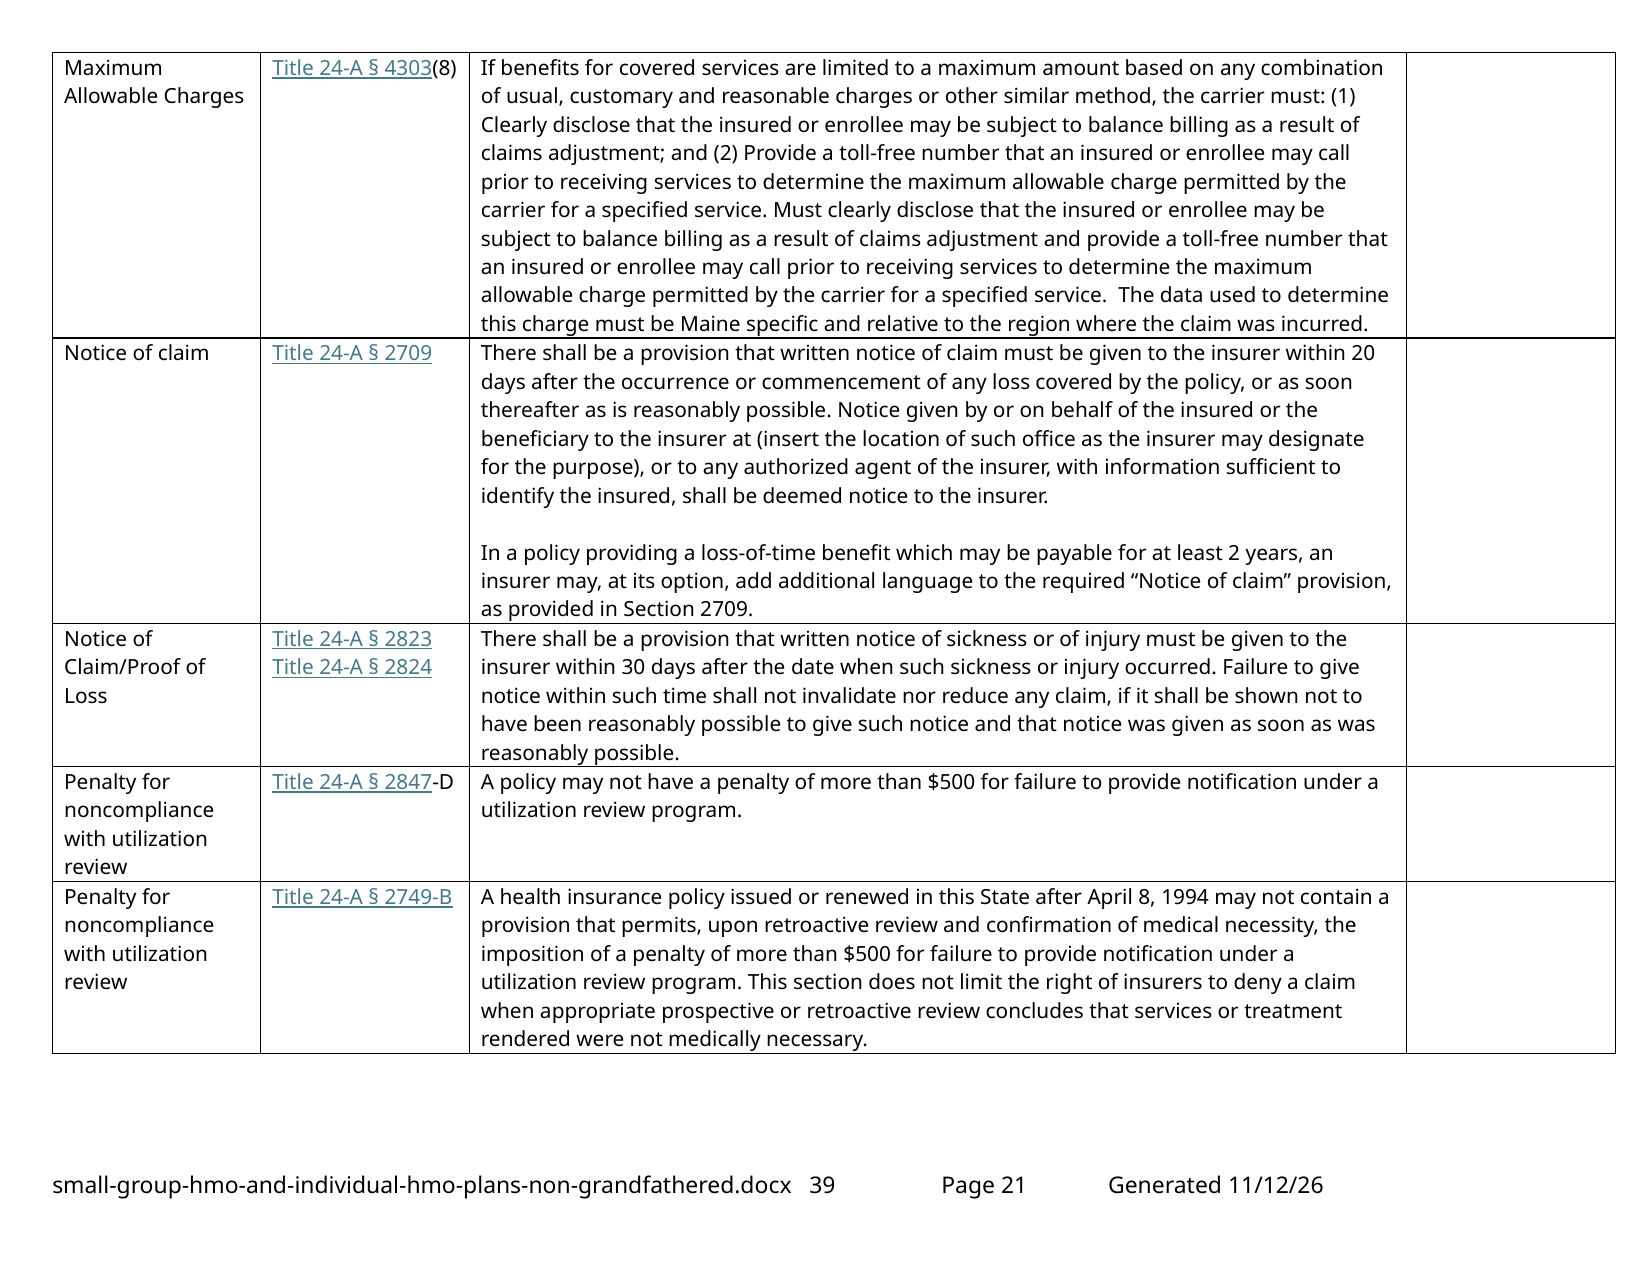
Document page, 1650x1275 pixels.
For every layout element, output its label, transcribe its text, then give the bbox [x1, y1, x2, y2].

table_cell Penalty for noncompliance with utilization review [53, 882, 260, 1053]
table_cell [1407, 767, 1615, 881]
table_cell [1407, 624, 1615, 766]
table_cell A policy may not have a penalty of more than $500 for failure to provide notification under a utilization review program. [470, 767, 1406, 881]
table_cell [1407, 882, 1615, 1053]
table_cell Title 24-A § 4303(8) [261, 53, 469, 337]
table_cell [1407, 53, 1615, 337]
table_cell Notice of claim [53, 339, 260, 623]
table_cell If benefits for covered services are limited to a maximum amount based on any combination of usual, customary and reasonable charges or other similar method, the carrier must: (1) Clearly disclose that the insured or enrollee may be subject to balance billing as a result of claims adjustment; and (2) Provide a toll-free number that an insured or enrollee may call prior to receiving services to determine the maximum allowable charge permitted by the carrier for a specified service. Must clearly disclose that the insured or enrollee may be subject to balance billing as a result of claims adjustment and provide a toll-free number that an insured or enrollee may call prior to receiving services to determine the maximum allowable charge permitted by the carrier for a specified service. The data used to determine this charge must be Maine specific and relative to the region where the claim was incurred. [470, 53, 1406, 337]
table_cell There shall be a provision that written notice of claim must be given to the insurer within 20 days after the occurrence or commencement of any loss covered by the policy, or as soon thereafter as is reasonably possible. Notice given by or on behalf of the insured or the beneficiary to the insurer at (insert the location of such office as the insurer may designate for the purpose), or to any authorized agent of the insurer, with information sufficient to identify the insured, shall be deemed notice to the insurer. In a policy providing a loss-of-time benefit which may be payable for at least 2 years, an insurer may, at its option, add additional language to the required “Notice of claim” provision, as provided in Section 2709. [470, 339, 1406, 623]
table_cell Title 24-A § 2749-B [261, 882, 469, 1053]
table_cell Title 24-A § 2823 Title 24-A § 2824 [261, 624, 469, 766]
table_cell Title 24-A § 2847-D [261, 767, 469, 881]
table_cell A health insurance policy issued or renewed in this State after April 8, 1994 may not contain a provision that permits, upon retroactive review and confirmation of medical necessity, the imposition of a penalty of more than $500 for failure to provide notification under a utilization review program. This section does not limit the right of insurers to deny a claim when appropriate prospective or retroactive review concludes that services or treatment rendered were not medically necessary. [470, 882, 1406, 1053]
table_cell Penalty for noncompliance with utilization review [53, 767, 260, 881]
table_cell There shall be a provision that written notice of sickness or of injury must be given to the insurer within 30 days after the date when such sickness or injury occurred. Failure to give notice within such time shall not invalidate nor reduce any claim, if it shall be shown not to have been reasonably possible to give such notice and that notice was given as soon as was reasonably possible. [470, 624, 1406, 766]
table_cell Notice of Claim/Proof of Loss [53, 624, 260, 766]
table_cell [1407, 339, 1615, 623]
table_cell Maximum Allowable Charges [53, 53, 260, 337]
table_cell Title 24-A § 2709 [261, 339, 469, 623]
